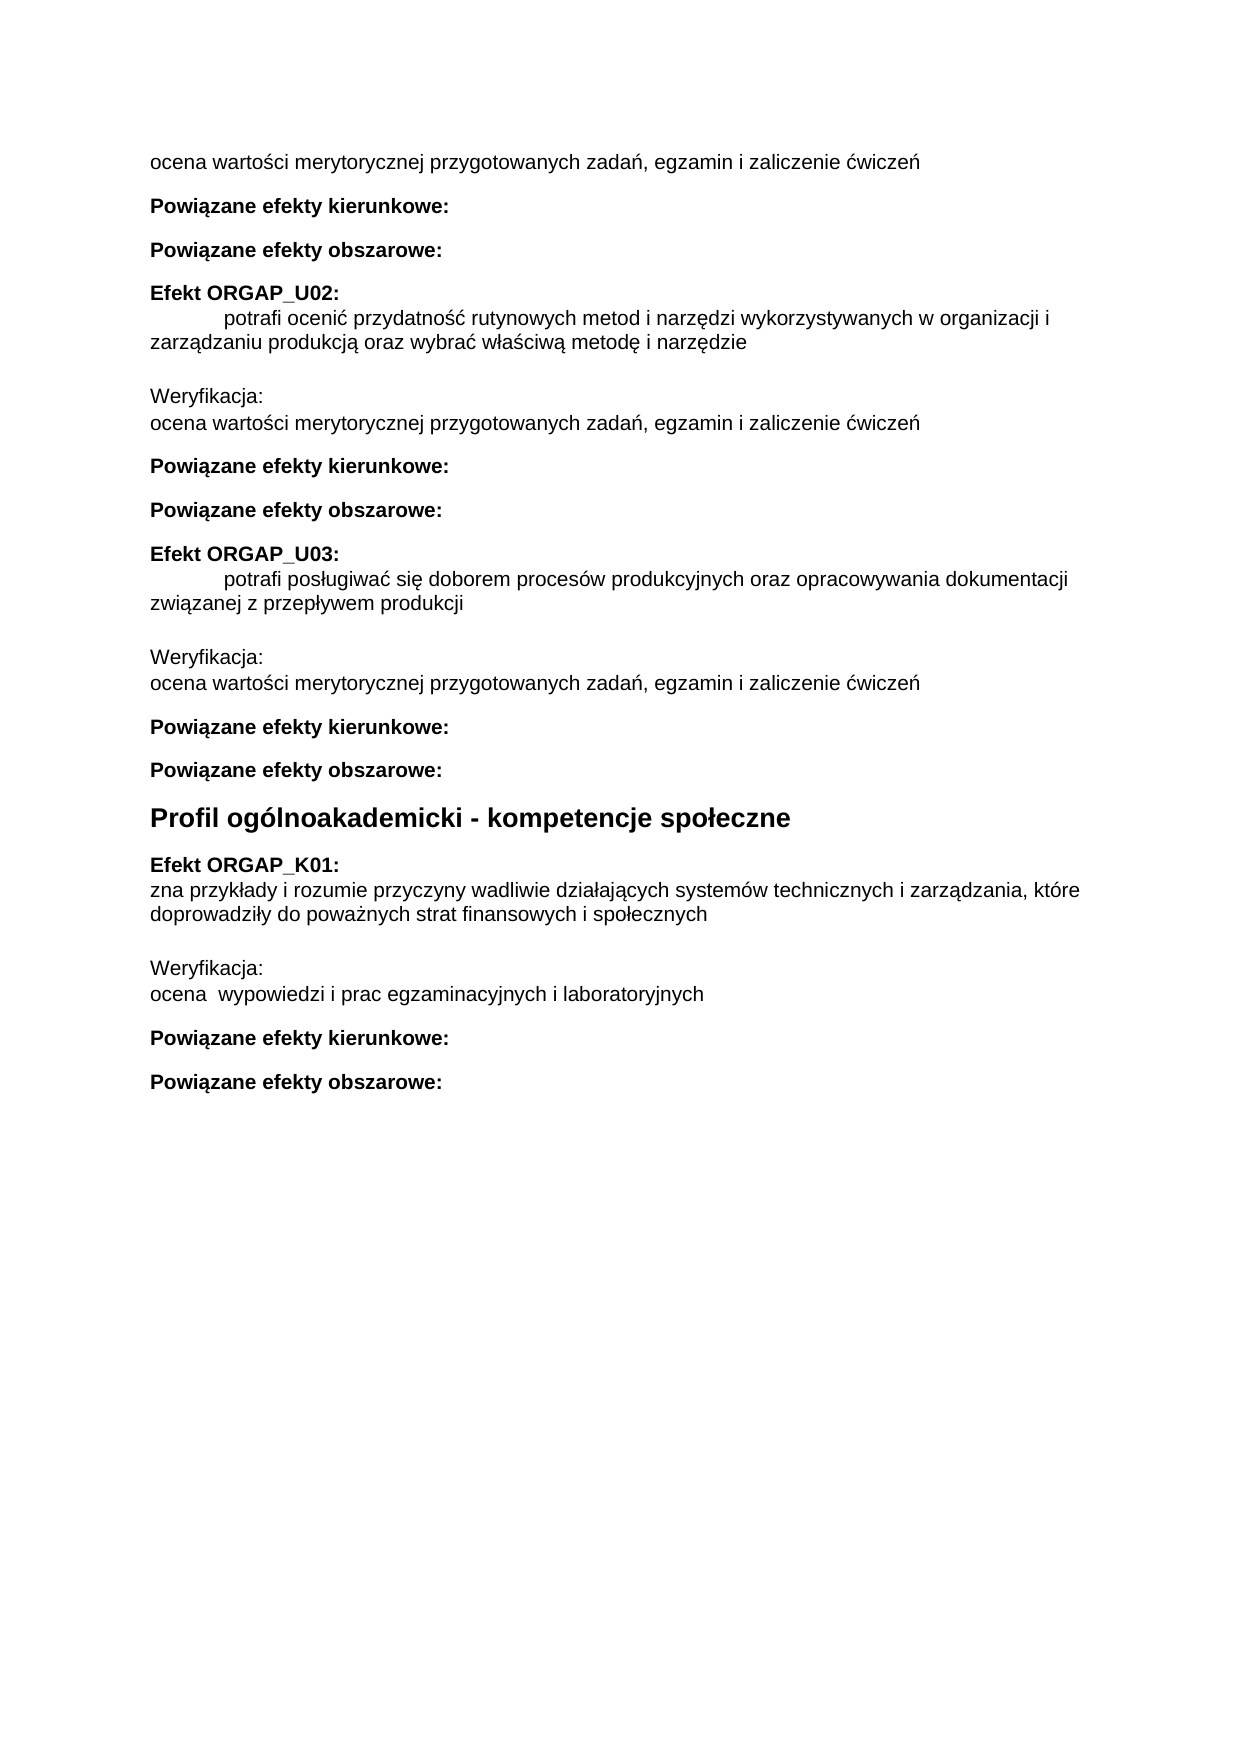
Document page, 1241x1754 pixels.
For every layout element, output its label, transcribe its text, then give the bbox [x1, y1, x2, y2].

text Powiązane efekty kierunkowe: [150, 714, 1090, 738]
text zna przykłady i rozumie przyczyny wadliwie działających systemów technicznych i zarządzania, które doprowadziły do poważnych strat finansowych i społecznych [150, 878, 1090, 950]
text Powiązane efekty obszarowe: [150, 1070, 1090, 1094]
text ocena wartości merytorycznej przygotowanych zadań, egzamin i zaliczenie ćwiczeń [150, 150, 1090, 174]
text ocena wartości merytorycznej przygotowanych zadań, egzamin i zaliczenie ćwiczeń [150, 671, 1090, 695]
text Powiązane efekty kierunkowe: [150, 1026, 1090, 1050]
text Powiązane efekty kierunkowe: [150, 194, 1090, 218]
text ocena wypowiedzi i prac egzaminacyjnych i laboratoryjnych [150, 982, 1090, 1006]
subtitle Profil ogólnoakademicki - kompetencje społeczne [150, 802, 1090, 833]
text Efekt ORGAP_U02: [150, 281, 1090, 305]
text Powiązane efekty obszarowe: [150, 758, 1090, 782]
text Weryfikacja: [150, 384, 1090, 408]
text Powiązane efekty kierunkowe: [150, 454, 1090, 478]
text Efekt ORGAP_U03: [150, 542, 1090, 566]
text Efekt ORGAP_K01: [150, 853, 1090, 877]
text Weryfikacja: [150, 956, 1090, 980]
text potrafi posługiwać się doborem procesów produkcyjnych oraz opracowywania dokumentacji związanej z przepływem produkcji [150, 567, 1090, 638]
text potrafi ocenić przydatność rutynowych metod i narzędzi wykorzystywanych w organizacji i zarządzaniu produkcją oraz wybrać właściwą metodę i narzędzie [150, 306, 1090, 378]
text Powiązane efekty obszarowe: [150, 498, 1090, 522]
text ocena wartości merytorycznej przygotowanych zadań, egzamin i zaliczenie ćwiczeń [150, 410, 1090, 434]
text Powiązane efekty obszarowe: [150, 237, 1090, 261]
text Weryfikacja: [150, 645, 1090, 669]
